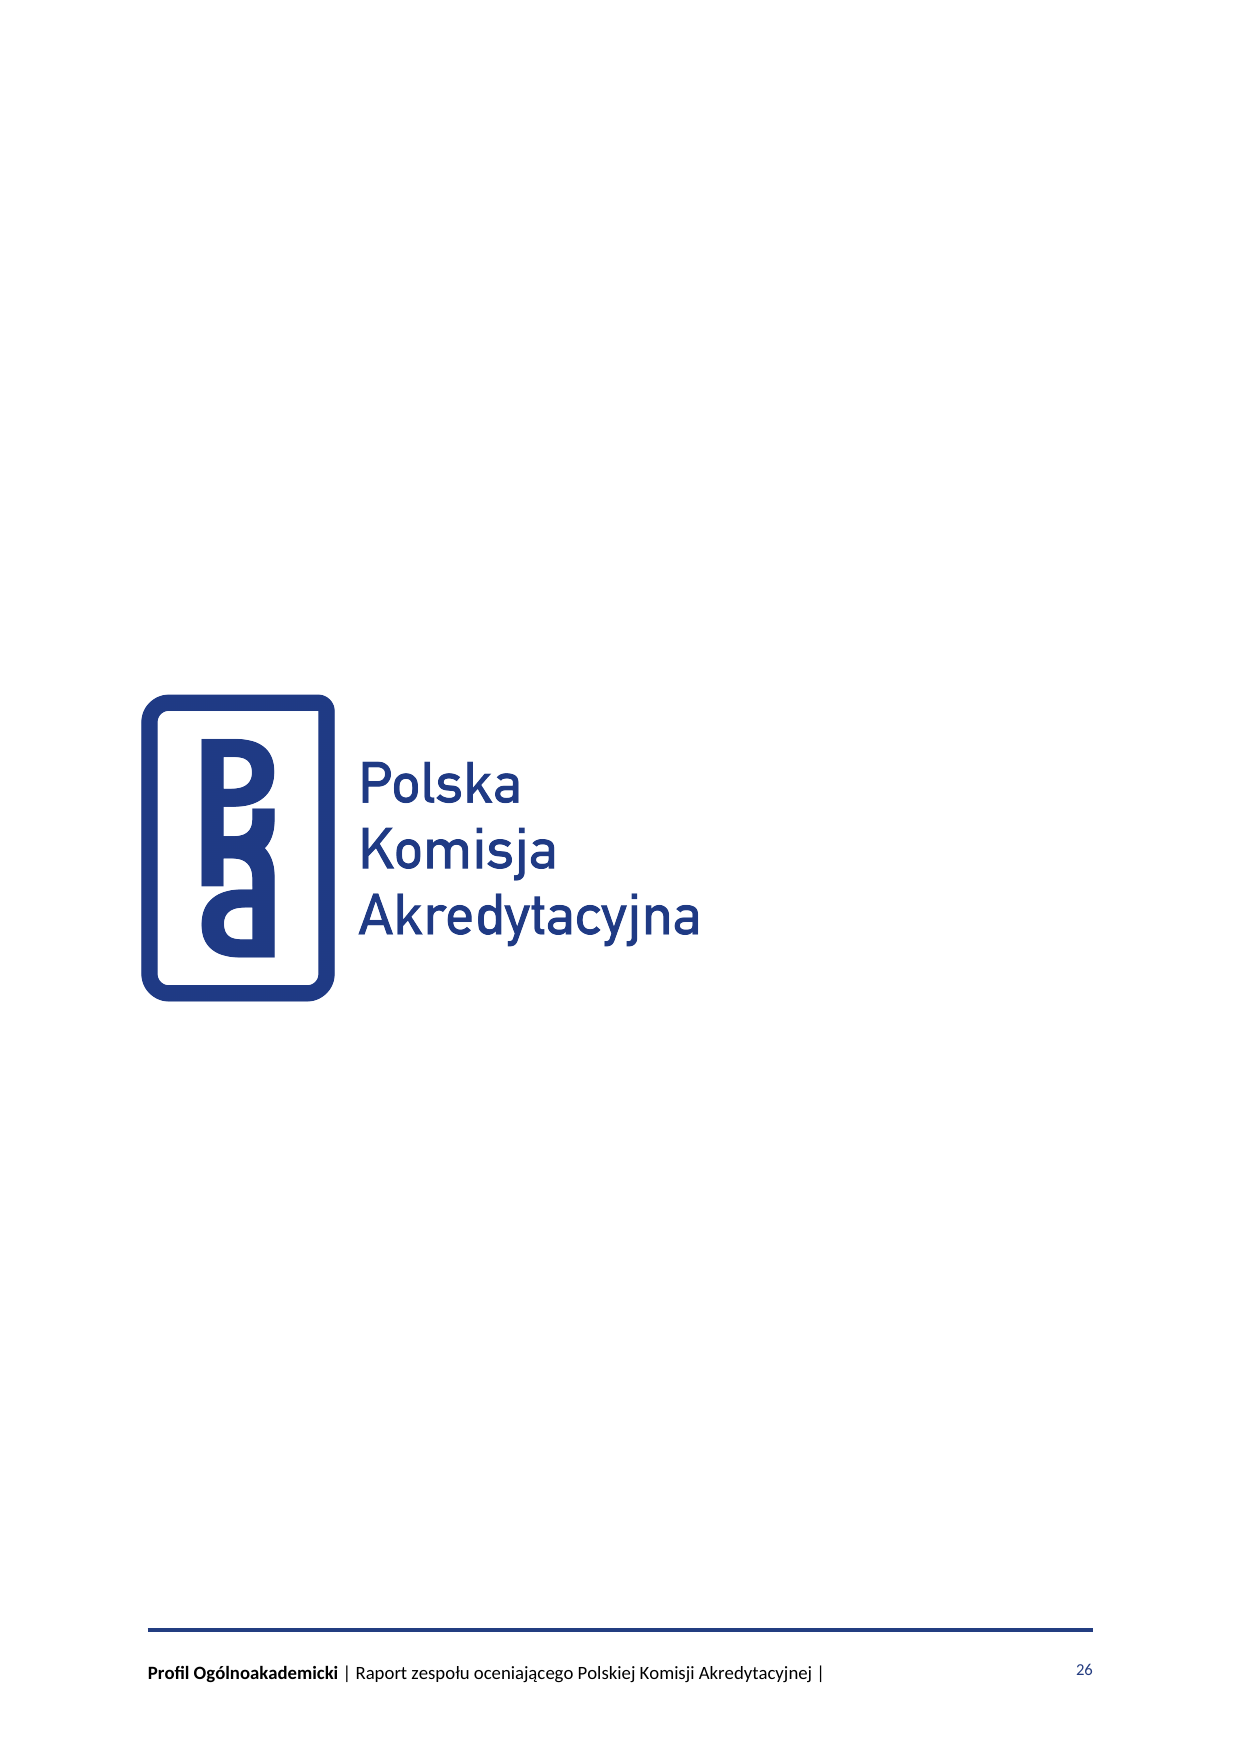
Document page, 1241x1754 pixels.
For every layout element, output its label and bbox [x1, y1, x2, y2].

picture [96, 651, 741, 1045]
